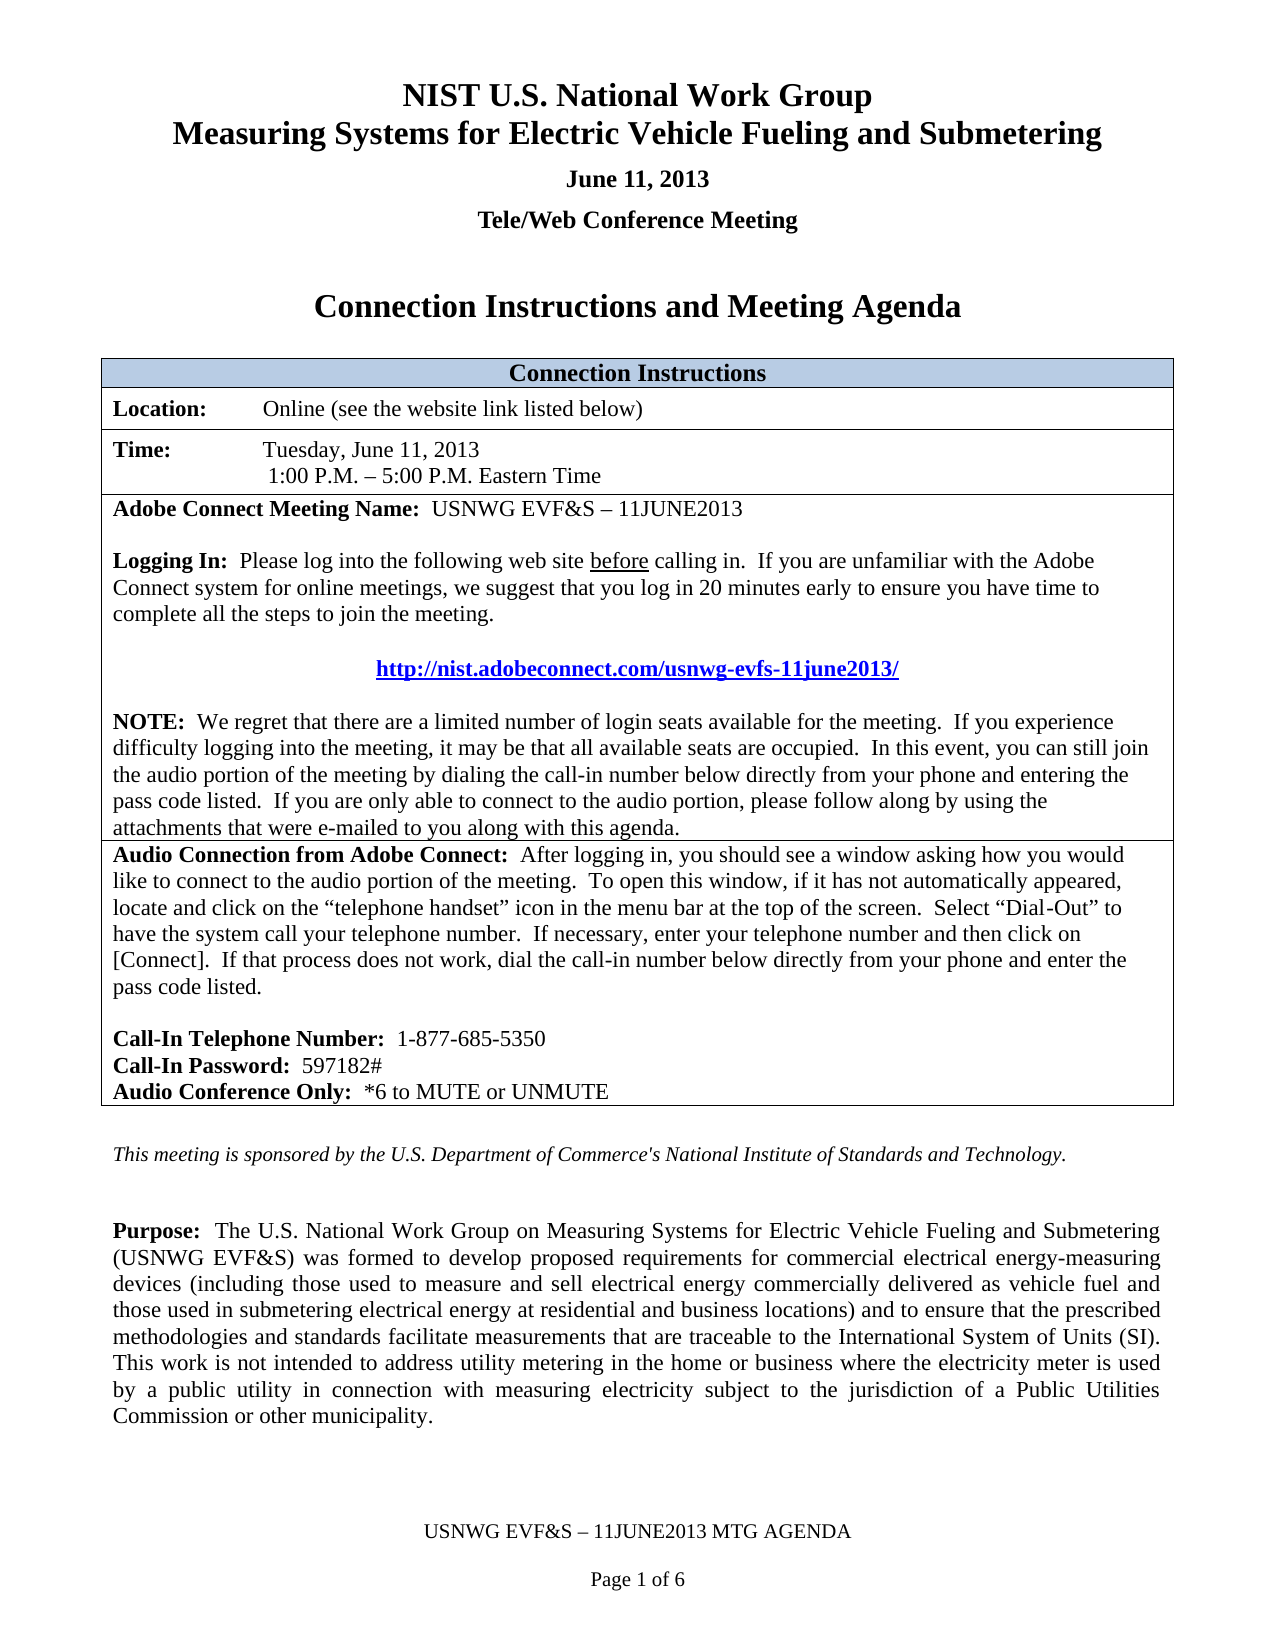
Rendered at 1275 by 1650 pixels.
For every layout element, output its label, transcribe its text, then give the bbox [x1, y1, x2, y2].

table_header Connection Instructions [102, 359, 1173, 387]
text This meeting is sponsored by the U.S. Department of Commerce's National Institute of Standards and Technology. [113, 1142, 1162, 1166]
title June 11, 2013 [113, 164, 1162, 193]
table_cell Location: Online (see the website link listed below) [102, 388, 1173, 429]
subtitle Connection Instructions and Meeting Agenda [113, 286, 1162, 325]
text Measuring Systems for Electric Vehicle Fueling and Submetering [113, 113, 1162, 152]
table_cell Time: Tuesday, June 11, 2013 1:00 P.M. – 5:00 P.M. Eastern Time [102, 430, 1173, 494]
table_cell Audio Connection from Adobe Connect: After logging in, you should see a window asking how you would like to connect to the audio portion of the meeting. To open this window, if it has not automatically appeared, locate and click on the “telephone handset” icon in the menu bar at the top of the screen. Select “Dial-Out” to have the system call your telephone number. If necessary, enter your telephone number and then click on [Connect]. If that process does not work, dial the call-in number below directly from your phone and enter the pass code listed. Call-In Telephone Number: 1-877-685-5350 Call-In Password: 597182# Audio Conference Only: *6 to MUTE or UNMUTE [102, 841, 1173, 1104]
title Tele/Web Conference Meeting [113, 205, 1162, 234]
text Purpose: The U.S. National Work Group on Measuring Systems for Electric Vehicle Fueling and Submetering (USNWG EVF&S) was formed to develop proposed requirements for commercial electrical energy-measuring devices (including those used to measure and sell electrical energy commercially delivered as vehicle fuel and those used in submetering electrical energy at residential and business locations) and to ensure that the prescribed methodologies and standards facilitate measurements that are traceable to the International System of Units (SI). This work is not intended to address utility metering in the home or business where the electricity meter is used by a public utility in connection with measuring electricity subject to the jurisdiction of a Public Utilities Commission or other municipality. [113, 1217, 1162, 1428]
text NIST U.S. National Work Group [113, 75, 1162, 113]
table_cell Adobe Connect Meeting Name: USNWG EVF&S – 11JUNE2013 Logging In: Please log into the following web site before calling in. If you are unfamiliar with the Adobe Connect system for online meetings, we suggest that you log in 20 minutes early to ensure you have time to complete all the steps to join the meeting. http://nist.adobeconnect.com/usnwg-evfs-11june2013/ NOTE: We regret that there are a limited number of login seats available for the meeting. If you experience difficulty logging into the meeting, it may be that all available seats are occupied. In this event, you can still join the audio portion of the meeting by dialing the call-in number below directly from your phone and entering the pass code listed. If you are only able to connect to the audio portion, please follow along by using the attachments that were e-mailed to you along with this agenda. [102, 495, 1173, 840]
